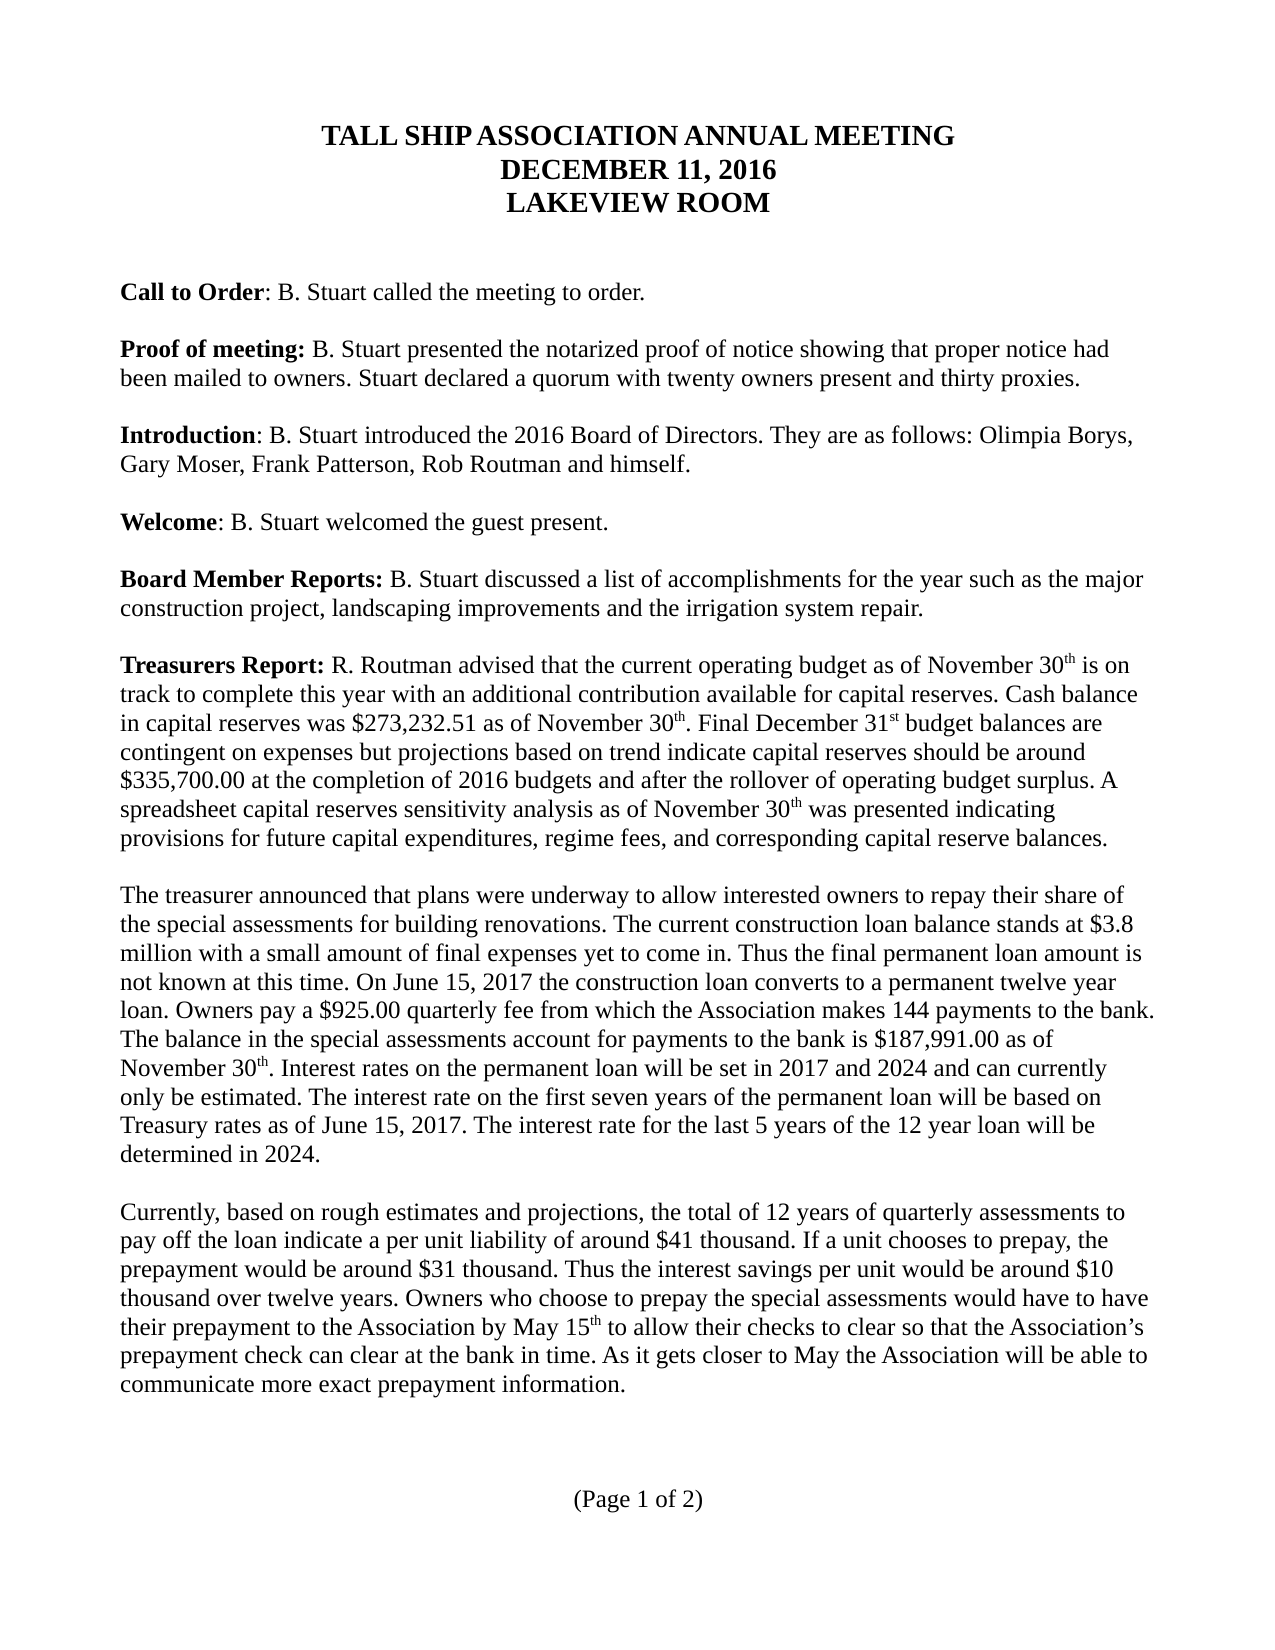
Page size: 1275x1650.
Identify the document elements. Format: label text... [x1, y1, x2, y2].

text TALL SHIP ASSOCIATION ANNUAL MEETING [120, 118, 1156, 152]
text DECEMBER 11, 2016 [120, 152, 1156, 186]
text Call to Order: B. Stuart called the meeting to order. [120, 277, 1156, 305]
text LAKEVIEW ROOM [120, 186, 1156, 219]
text Board Member Reports: B. Stuart discussed a list of accomplishments for the year such as the major construction project, landscaping improvements and the irrigation system repair. [120, 564, 1156, 622]
text (Page 1 of 2) [120, 1484, 1156, 1513]
text Currently, based on rough estimates and projections, the total of 12 years of quarterly assessments to pay off the loan indicate a per unit liability of around $41 thousand. If a unit chooses to prepay, the prepayment would be around $31 thousand. Thus the interest savings per unit would be around $10 thousand over twelve years. Owners who choose to prepay the special assessments would have to have their prepayment to the Association by May 15th to allow their checks to clear so that the Association’s prepayment check can clear at the bank in time. As it gets closer to May the Association will be able to communicate more exact prepayment information. [120, 1197, 1156, 1398]
text The treasurer announced that plans were underway to allow interested owners to repay their share of the special assessments for building renovations. The current construction loan balance stands at $3.8 million with a small amount of final expenses yet to come in. Thus the final permanent loan amount is not known at this time. On June 15, 2017 the construction loan converts to a permanent twelve year loan. Owners pay a $925.00 quarterly fee from which the Association makes 144 payments to the bank. The balance in the special assessments account for payments to the bank is $187,991.00 as of November 30th. Interest rates on the permanent loan will be set in 2017 and 2024 and can currently only be estimated. The interest rate on the first seven years of the permanent loan will be based on Treasury rates as of June 15, 2017. The interest rate for the last 5 years of the 12 year loan will be determined in 2024. [120, 880, 1156, 1168]
text Treasurers Report: R. Routman advised that the current operating budget as of November 30th is on track to complete this year with an additional contribution available for capital reserves. Cash balance in capital reserves was $273,232.51 as of November 30th. Final December 31st budget balances are contingent on expenses but projections based on trend indicate capital reserves should be around $335,700.00 at the completion of 2016 budgets and after the rollover of operating budget surplus. A spreadsheet capital reserves sensitivity analysis as of November 30th was presented indicating provisions for future capital expenditures, regime fees, and corresponding capital reserve balances. [120, 650, 1156, 852]
text Proof of meeting: B. Stuart presented the notarized proof of notice showing that proper notice had been mailed to owners. Stuart declared a quorum with twenty owners present and thirty proxies. [120, 334, 1156, 392]
text Introduction: B. Stuart introduced the 2016 Board of Directors. They are as follows: Olimpia Borys, Gary Moser, Frank Patterson, Rob Routman and himself. [120, 420, 1156, 478]
text Welcome: B. Stuart welcomed the guest present. [120, 507, 1156, 535]
